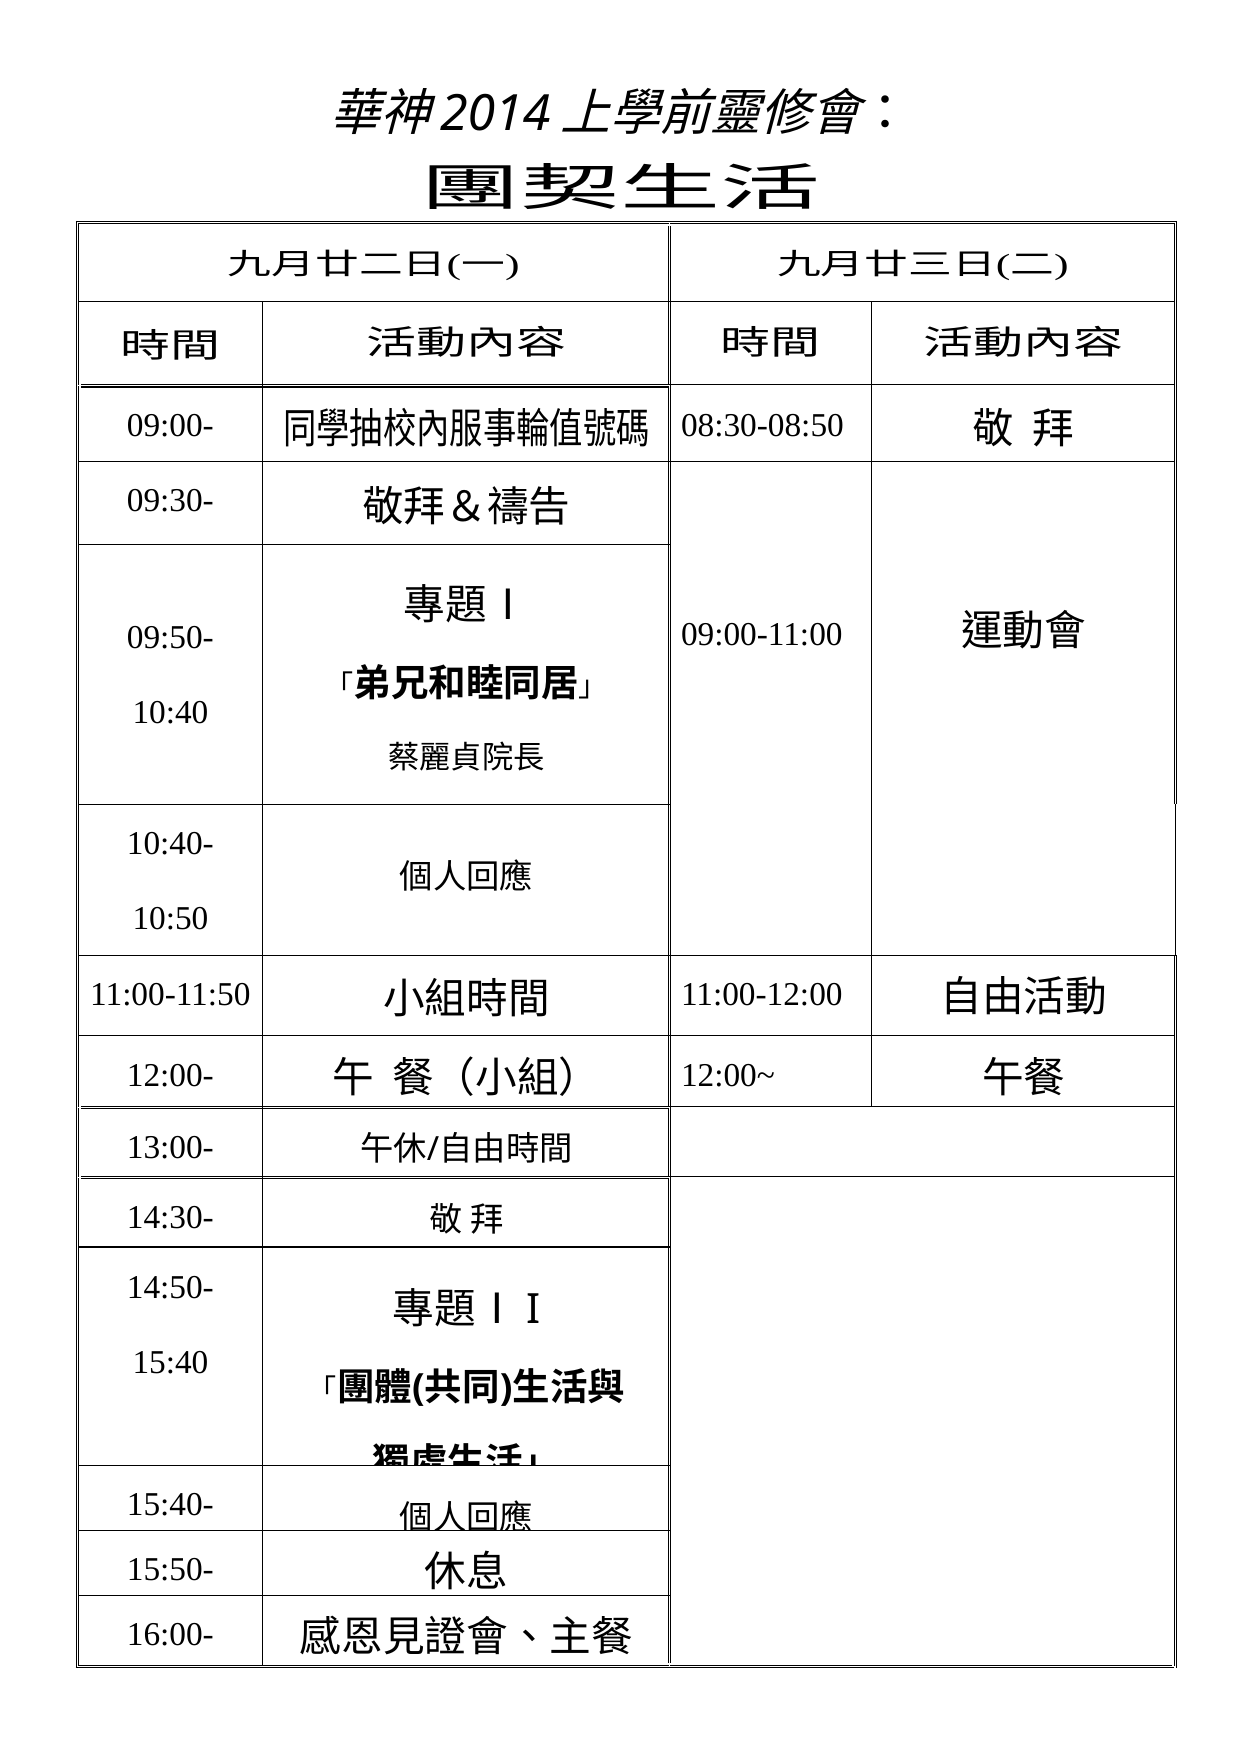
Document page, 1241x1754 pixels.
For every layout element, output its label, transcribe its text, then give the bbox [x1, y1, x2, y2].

table_cell 感恩見證會、主餐 [263, 1596, 669, 1665]
text 團契生活 [89, 146, 1152, 221]
table_cell 小組時間 [263, 956, 668, 1035]
table_cell [872, 804, 1175, 955]
table_header 九月廿三日(二) [670, 224, 1174, 301]
table_cell 專題ⅠI 「團體(共同)生活與 獨處生活」 蔡麗貞院長 」 蔡麗貞院長： [263, 1248, 668, 1465]
table_cell 個人回應 [263, 1466, 668, 1530]
table_cell 10:40-10:50 [79, 805, 262, 955]
table_cell 同學抽校內服事輪值號碼 [263, 388, 668, 461]
table_cell 午餐 [872, 1036, 1174, 1106]
table_cell 15:40-15:50 [79, 1466, 262, 1530]
table_cell 午休/自由時間 [263, 1109, 668, 1176]
text 華神2014上學前靈修會： [89, 71, 1152, 146]
table_cell 敬 拜 [263, 1179, 668, 1246]
table_cell 時間 [671, 302, 871, 384]
table_cell 個人回應 [263, 805, 668, 955]
table_cell 運動會 [872, 462, 1174, 804]
table_cell 09:50-10:40 [79, 545, 262, 804]
table_cell [670, 1177, 1174, 1665]
table_cell 11:00-12:00 [671, 956, 871, 1035]
table_cell 專題Ⅰ 「弟兄和睦同居」 蔡麗貞院長 [263, 545, 668, 804]
table_cell 自由活動 [872, 956, 1174, 1035]
table_cell 休息 [263, 1531, 668, 1595]
table_cell [671, 804, 871, 955]
table_cell 16:00-17:00 [79, 1596, 262, 1665]
table_cell 09:00-11:00 [671, 462, 871, 804]
table_cell 09:30-09:50 [79, 462, 262, 544]
table_cell 午 餐（小組） [263, 1036, 668, 1106]
table_cell 15:50-16:00 [79, 1531, 262, 1595]
table_cell 12:00-13:00 [79, 1036, 262, 1106]
table_cell 13:00-14:30 [79, 1106, 262, 1176]
table_cell [671, 1107, 1174, 1176]
table_cell 14:30-14:50 [78, 1176, 262, 1246]
table_cell 敬拜＆禱告 [263, 462, 668, 544]
table_cell 活動內容 [872, 302, 1174, 384]
table_cell 12:00~ [671, 1036, 871, 1106]
table_cell 時間 [79, 302, 262, 384]
table_cell 活動內容 [263, 302, 668, 384]
table_header 九月廿二日(一) [79, 224, 669, 301]
table_cell 11:00-11:50 [79, 956, 262, 1035]
table_cell 14:50-15:40 [79, 1248, 262, 1465]
table_cell 09:00-09:30 [78, 384, 262, 461]
table_cell 08:30-08:50 [671, 385, 871, 461]
table_cell 敬 拜 [872, 385, 1174, 461]
